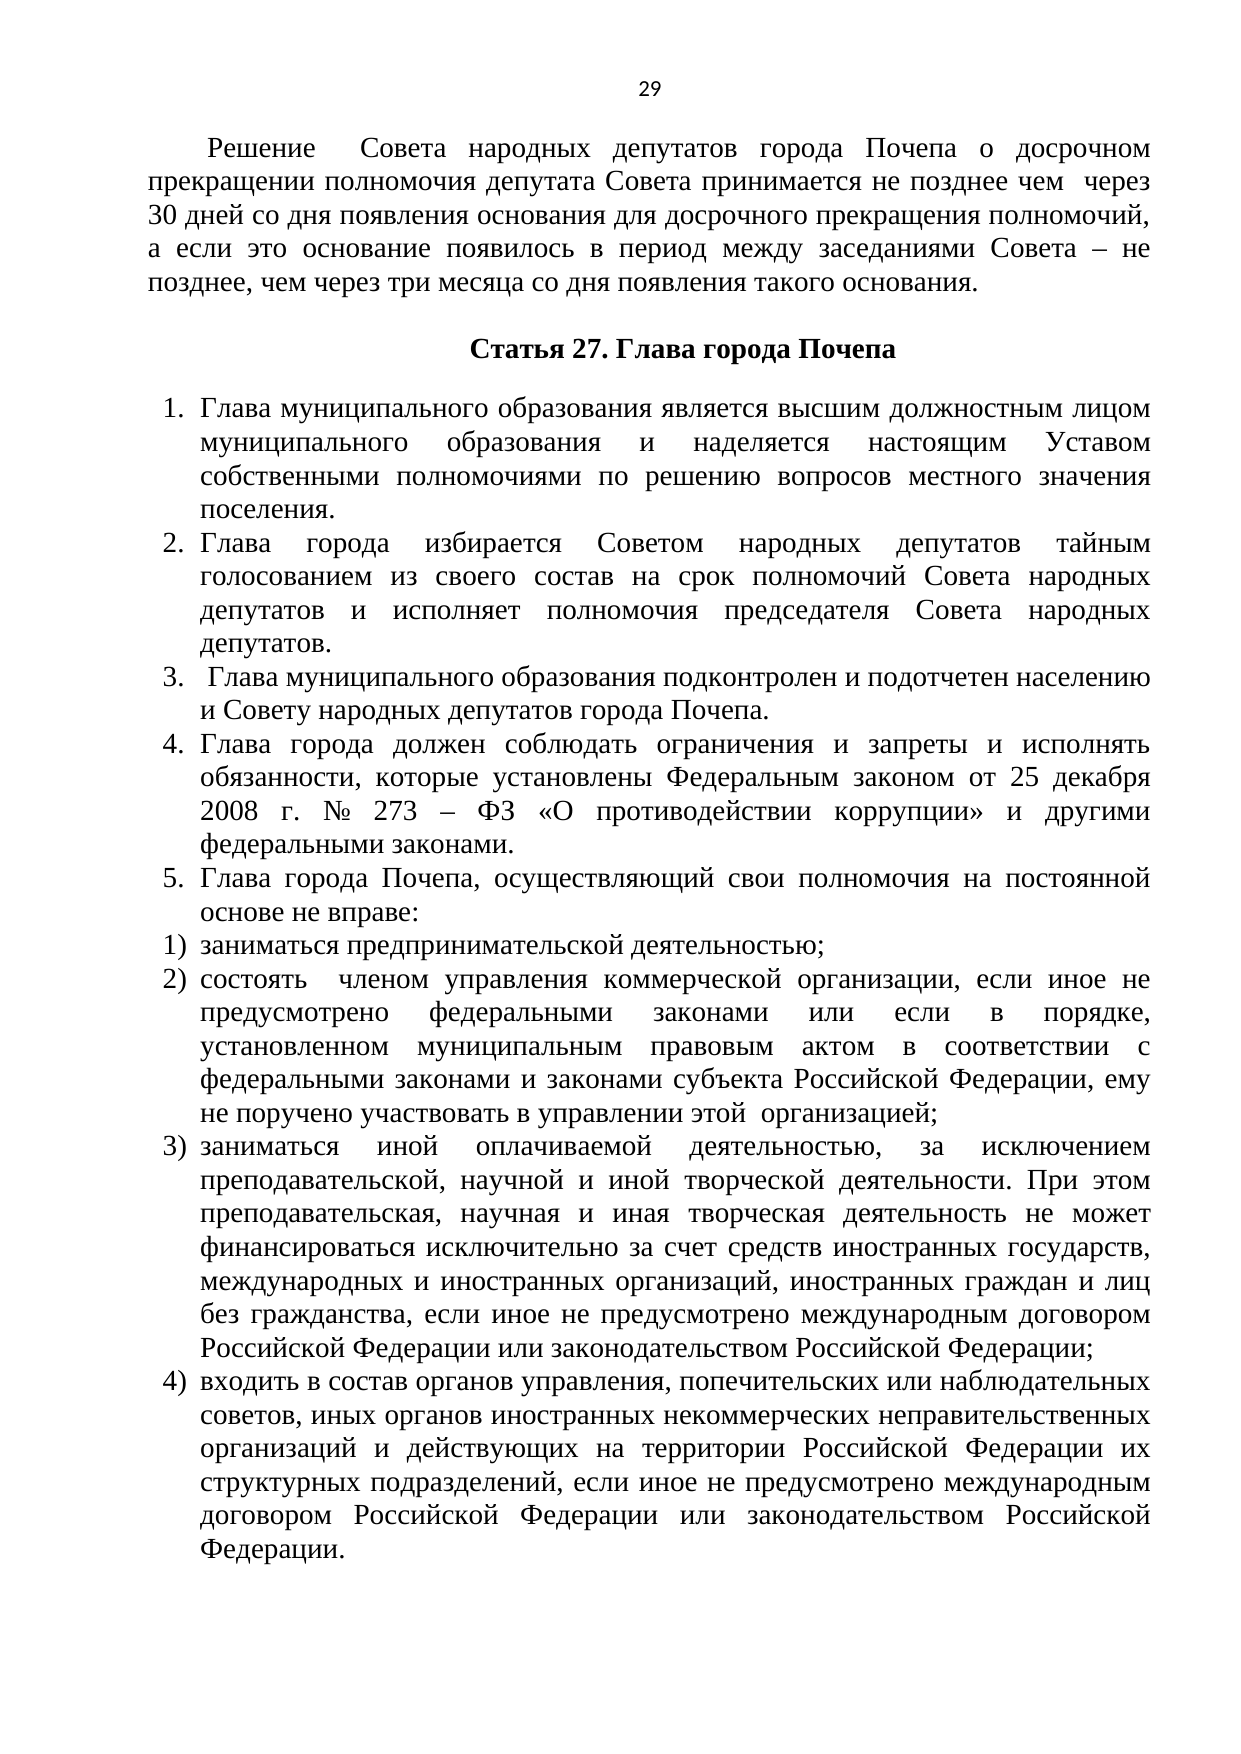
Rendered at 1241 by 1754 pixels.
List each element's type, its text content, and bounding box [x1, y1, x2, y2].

list состоять членом управления коммерческой организации, если иное не предусмотрено федеральными законами или если в порядке, установленном муниципальным правовым актом в соответствии с федеральными законами и законами субъекта Российской Федерации, ему не поручено участвовать в управлении этой организацией; [162, 961, 1152, 1128]
list Глава муниципального образования является высшим должностным лицом муниципального образования и наделяется настоящим Уставом собственными полномочиями по решению вопросов местного значения поселения. [162, 391, 1152, 525]
text Решение Совета народных депутатов города Почепа о досрочном прекращении полномочия депутата Совета принимается не позднее чем через 30 дней со дня появления основания для досрочного прекращения полномочий, а если это основание появилось в период между заседаниями Совета – не позднее, чем через три месяца со дня появления такого основания. [148, 130, 1152, 298]
list заниматься предпринимательской деятельностью; [162, 927, 1152, 961]
list входить в состав органов управления, попечительских или наблюдательных советов, иных органов иностранных некоммерческих неправительственных организаций и действующих на территории Российской Федерации их структурных подразделений, если иное не предусмотрено международным договором Российской Федерации или законодательством Российской Федерации. [162, 1363, 1152, 1564]
text Статья 27. Глава города Почепа [148, 331, 1152, 365]
list Глава города должен соблюдать ограничения и запреты и исполнять обязанности, которые установлены Федеральным законом от 25 декабря 2008 г. № 273 – ФЗ «О противодействии коррупции» и другими федеральными законами. [162, 726, 1152, 860]
list Глава города Почепа, осуществляющий свои полномочия на постоянной основе не вправе: [162, 860, 1152, 927]
list Глава города избирается Советом народных депутатов тайным голосованием из своего состав на срок полномочий Совета народных депутатов и исполняет полномочия председателя Совета народных депутатов. [162, 525, 1152, 659]
list заниматься иной оплачиваемой деятельностью, за исключением преподавательской, научной и иной творческой деятельности. При этом преподавательская, научная и иная творческая деятельность не может финансироваться исключительно за счет средств иностранных государств, международных и иностранных организаций, иностранных граждан и лиц без гражданства, если иное не предусмотрено международным договором Российской Федерации или законодательством Российской Федерации; [162, 1128, 1152, 1363]
list Глава муниципального образования подконтролен и подотчетен населению и Совету народных депутатов города Почепа. [162, 659, 1152, 726]
